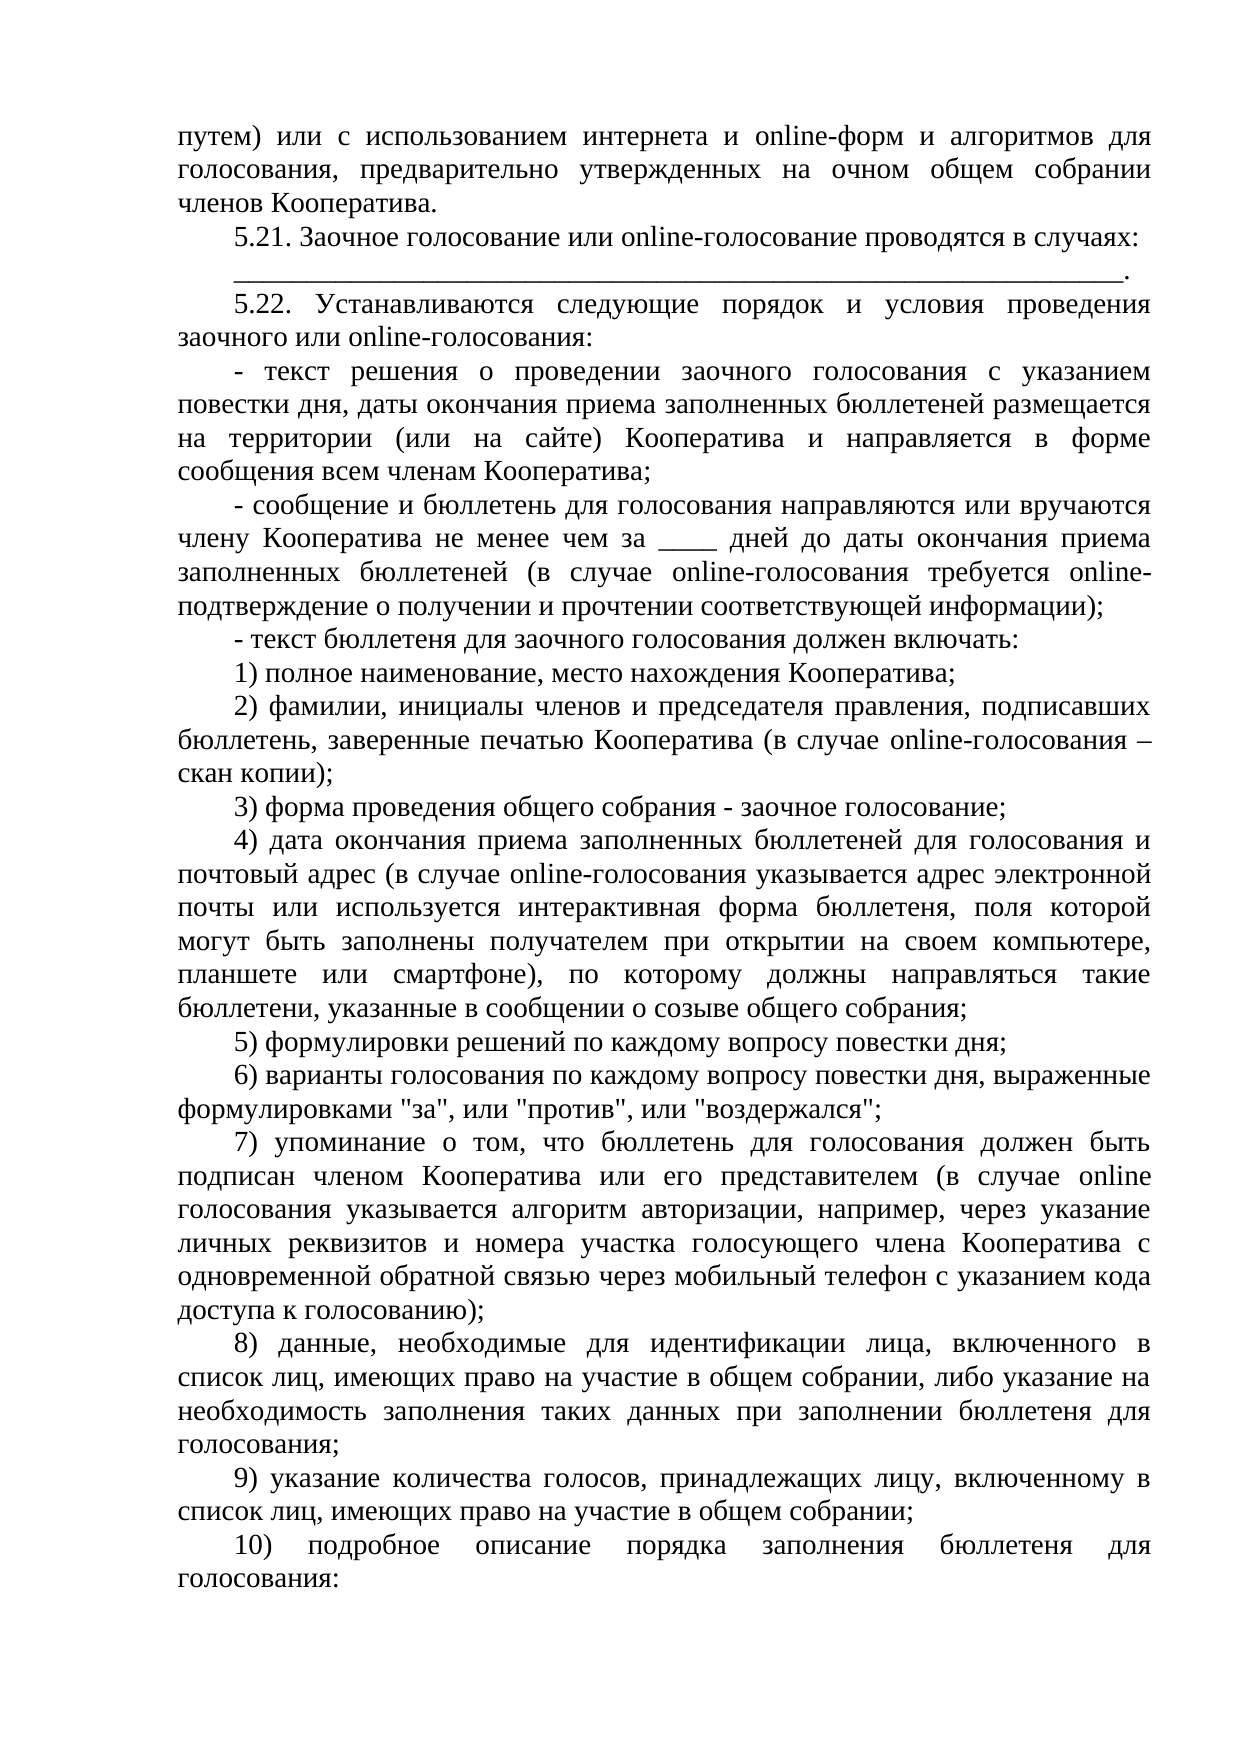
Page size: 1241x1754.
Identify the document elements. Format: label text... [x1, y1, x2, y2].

text 8) данные, необходимые для идентификации лица, включенного в список лиц, имеющих право на участие в общем собрании, либо указание на необходимость заполнения таких данных при заполнении бюллетеня для голосования; [177, 1326, 1152, 1460]
text _____________________________________________________________. [177, 252, 1152, 286]
text 1) полное наименование, место нахождения Кооператива; [177, 655, 1152, 688]
text - сообщение и бюллетень для голосования направляются или вручаются члену Кооператива не менее чем за ____ дней до даты окончания приема заполненных бюллетеней (в случае online-голосования требуется online-подтверждение о получении и прочтении соответствующей информации); [177, 487, 1152, 621]
text 5.22. Устанавливаются следующие порядок и условия проведения заочного или online-голосования: [177, 286, 1152, 353]
text 3) форма проведения общего собрания - заочное голосование; [177, 789, 1152, 822]
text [177, 118, 1152, 219]
text 2) фамилии, инициалы членов и председателя правления, подписавших бюллетень, заверенные печатью Кооператива (в случае online-голосования – скан копии); [177, 688, 1152, 789]
text 9) указание количества голосов, принадлежащих лицу, включенному в список лиц, имеющих право на участие в общем собрании; [177, 1460, 1152, 1527]
text 7) упоминание о том, что бюллетень для голосования должен быть подписан членом Кооператива или его представителем (в случае online голосования указывается алгоритм авторизации, например, через указание личных реквизитов и номера участка голосующего члена Кооператива с одновременной обратной связью через мобильный телефон с указанием кода доступа к голосованию); [177, 1124, 1152, 1326]
text 5.21. Заочное голосование или online-голосование проводятся в случаях: [177, 219, 1152, 252]
text 6) варианты голосования по каждому вопросу повестки дня, выраженные формулировками "за", или "против", или "воздержался"; [177, 1057, 1152, 1124]
text - текст решения о проведении заочного голосования с указанием повестки дня, даты окончания приема заполненных бюллетеней размещается на территории (или на сайте) Кооператива и направляется в форме сообщения всем членам Кооператива; [177, 353, 1152, 487]
text 10) подробное описание порядка заполнения бюллетеня для голосования: [177, 1527, 1152, 1594]
text 4) дата окончания приема заполненных бюллетеней для голосования и почтовый адрес (в случае online-голосования указывается адрес электронной почты или используется интерактивная форма бюллетеня, поля которой могут быть заполнены получателем при открытии на своем компьютере, планшете или смартфоне), по которому должны направляться такие бюллетени, указанные в сообщении о созыве общего собрания; [177, 822, 1152, 1024]
text 5) формулировки решений по каждому вопросу повестки дня; [177, 1024, 1152, 1057]
text - текст бюллетеня для заочного голосования должен включать: [177, 621, 1152, 655]
